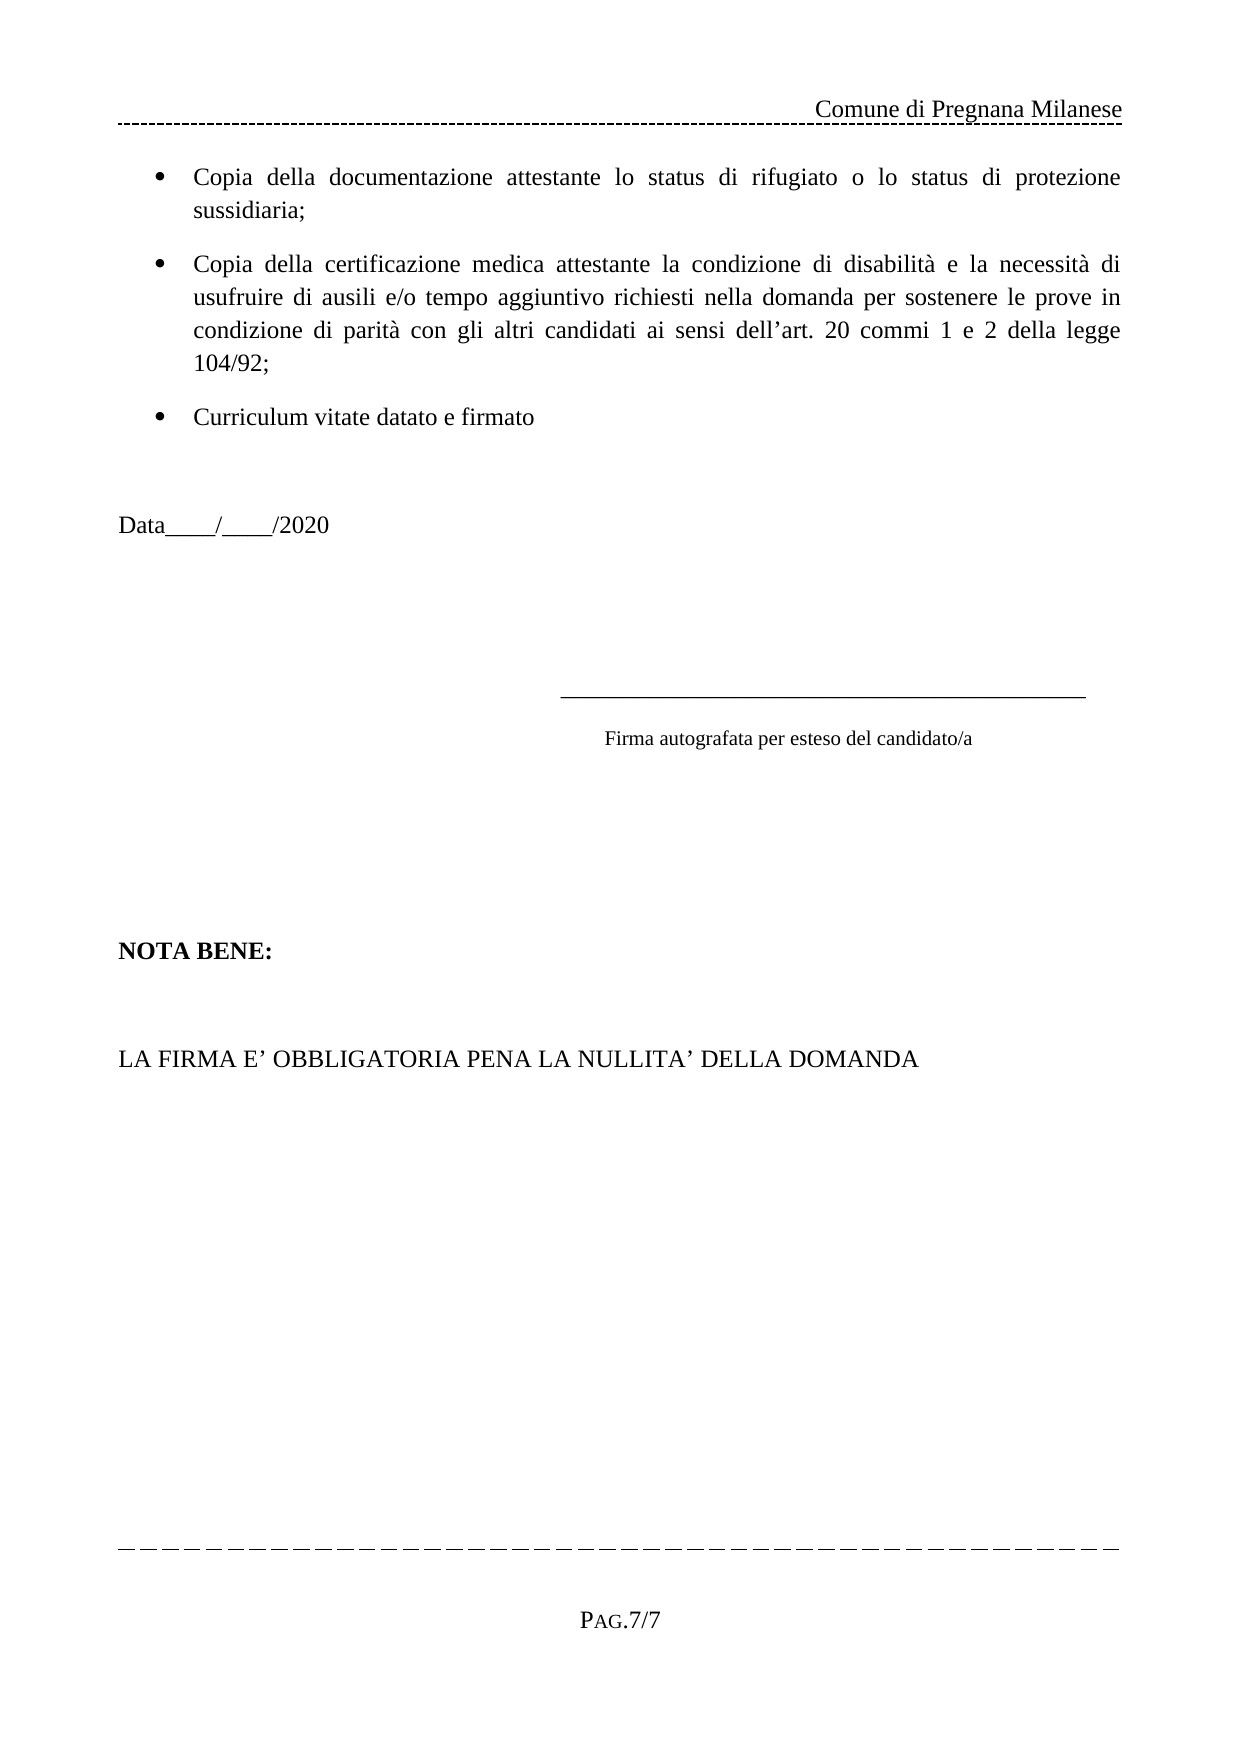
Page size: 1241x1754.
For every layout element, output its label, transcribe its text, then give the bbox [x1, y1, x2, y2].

text __________________________________________ [118, 672, 1122, 700]
list Curriculum vitate datato e firmato [156, 402, 1122, 431]
list Copia della certificazione medica attestante la condizione di disabilità e la necessità di usufruire di ausili e/o tempo aggiuntivo richiesti nella domanda per sostenere le prove in condizione di parità con gli altri candidati ai sensi dell’art. 20 commi 1 e 2 della legge 104/92; [156, 249, 1122, 377]
list Copia della documentazione attestante lo status di rifugiato o lo status di protezione sussidiaria; [156, 162, 1122, 224]
list NOTA BENE: [118, 936, 1122, 965]
text Data____/____/2020 [118, 510, 1122, 539]
list LA FIRMA E’ OBBLIGATORIA PENA LA NULLITA’ DELLA DOMANDA [118, 1044, 1122, 1073]
text Firma autografata per esteso del candidato/a [118, 725, 1122, 749]
